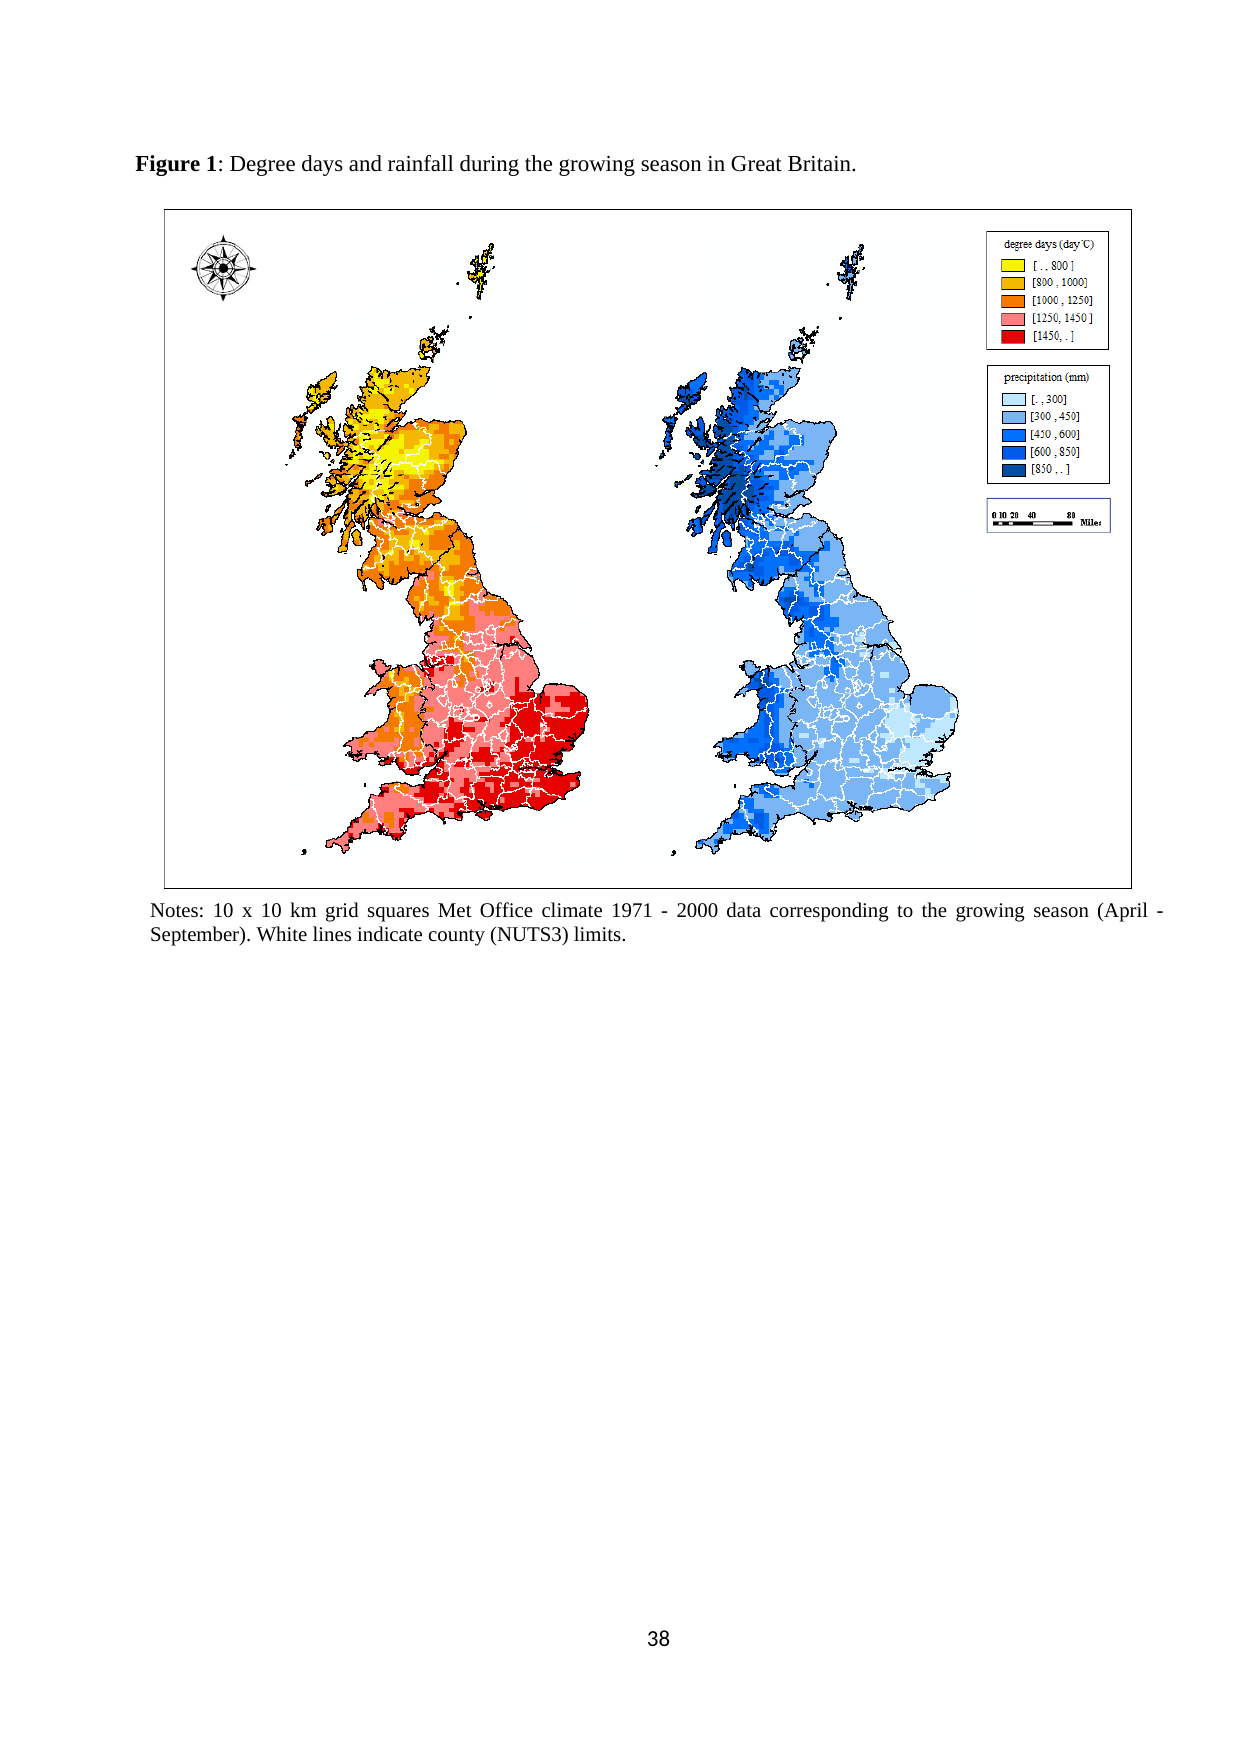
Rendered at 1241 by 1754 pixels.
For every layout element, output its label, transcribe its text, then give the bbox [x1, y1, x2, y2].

text Figure 1: Degree days and rainfall during the growing season in Great Britain. [135, 150, 1186, 176]
picture [150, 197, 1143, 898]
